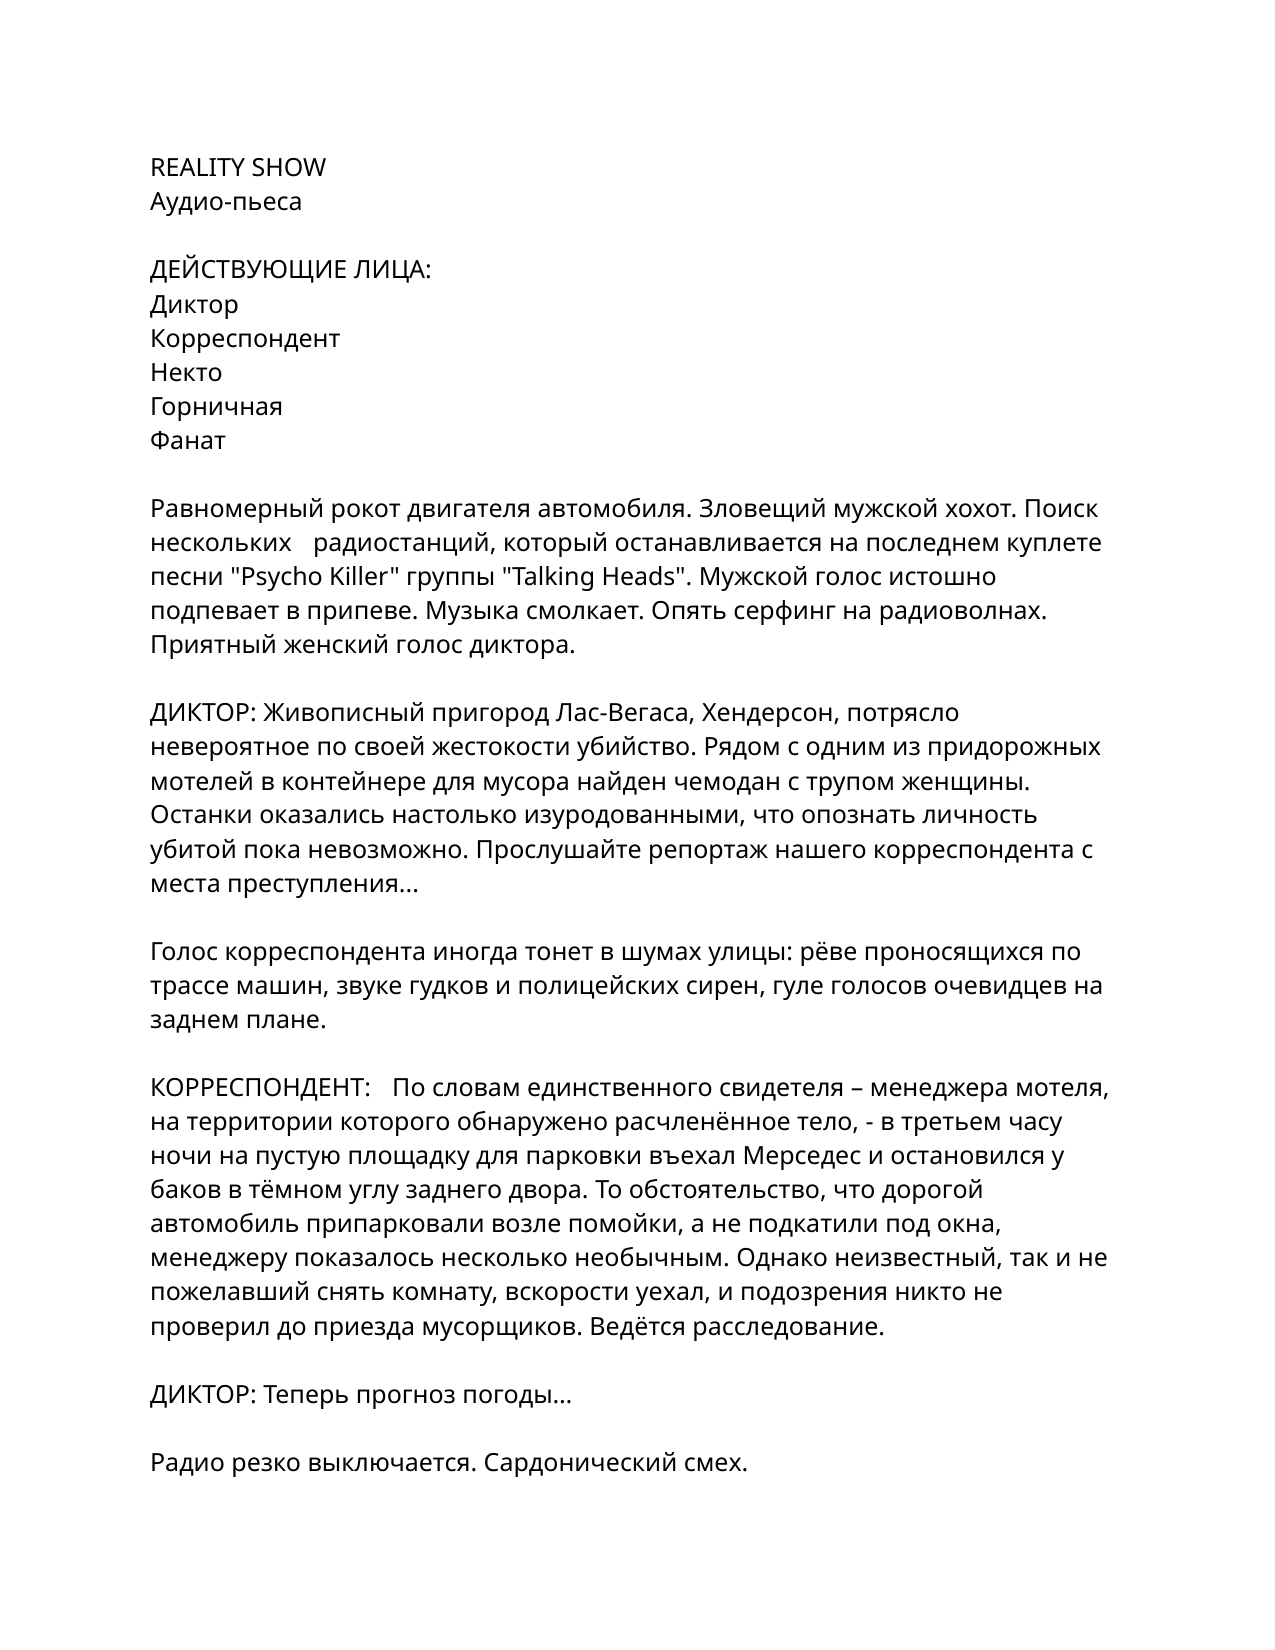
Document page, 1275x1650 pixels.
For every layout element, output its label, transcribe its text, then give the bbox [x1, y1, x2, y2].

text КОРРЕСПОНДЕНТ: По словам единственного свидетеля – менеджера мотеля, на территории которого обнаружено расчленённое тело, - в третьем часу ночи на пустую площадку для парковки въехал Мерседес и остановился у баков в тёмном углу заднего двора. То обстоятельство, что дорогой автомобиль припарковали возле помойки, а не подкатили под окна, менеджеру показалось несколько необычным. Однако неизвестный, так и не пожелавший снять комнату, вскорости уехал, и подозрения никто не проверил до приезда мусорщиков. Ведётся расследование. [150, 1070, 1125, 1342]
text Голос корреспондента иногда тонет в шумах улицы: рёве проносящихся по трассе машин, звуке гудков и полицейских сирен, гуле голосов очевидцев на заднем плане. [150, 933, 1125, 1036]
text ДИКТОР: Живописный пригород Лас-Вегаса, Хендерсон, потрясло невероятное по своей жестокости убийство. Рядом с одним из придорожных мотелей в контейнере для мусора найден чемодан с трупом женщины. Останки оказались настолько изуродованными, что опознать личность убитой пока невозможно. Прослушайте репортаж нашего корреспондента с места преступления... [150, 695, 1125, 899]
text ДЕЙСТВУЮЩИЕ ЛИЦА: [150, 252, 1125, 286]
text Некто [150, 354, 1125, 388]
text Фанат [150, 422, 1125, 457]
text Равномерный рокот двигателя автомобиля. Зловещий мужской хохот. Поиск нескольких радиостанций, который останавливается на последнем куплете песни "Psycho Killer" группы "Talking Heads". Мужской голос истошно подпевает в припеве. Музыка смолкает. Опять серфинг на радиоволнах. Приятный женский голос диктора. [150, 491, 1125, 661]
text REALITY SHOW [150, 150, 1125, 184]
text ДИКТОР: Теперь прогноз погоды… [150, 1376, 1125, 1410]
text Аудио-пьеса [150, 184, 1125, 218]
text Диктор [150, 286, 1125, 320]
text Корреспондент [150, 320, 1125, 354]
text Горничная [150, 388, 1125, 422]
text Радио резко выключается. Сардонический смех. [150, 1444, 1125, 1478]
